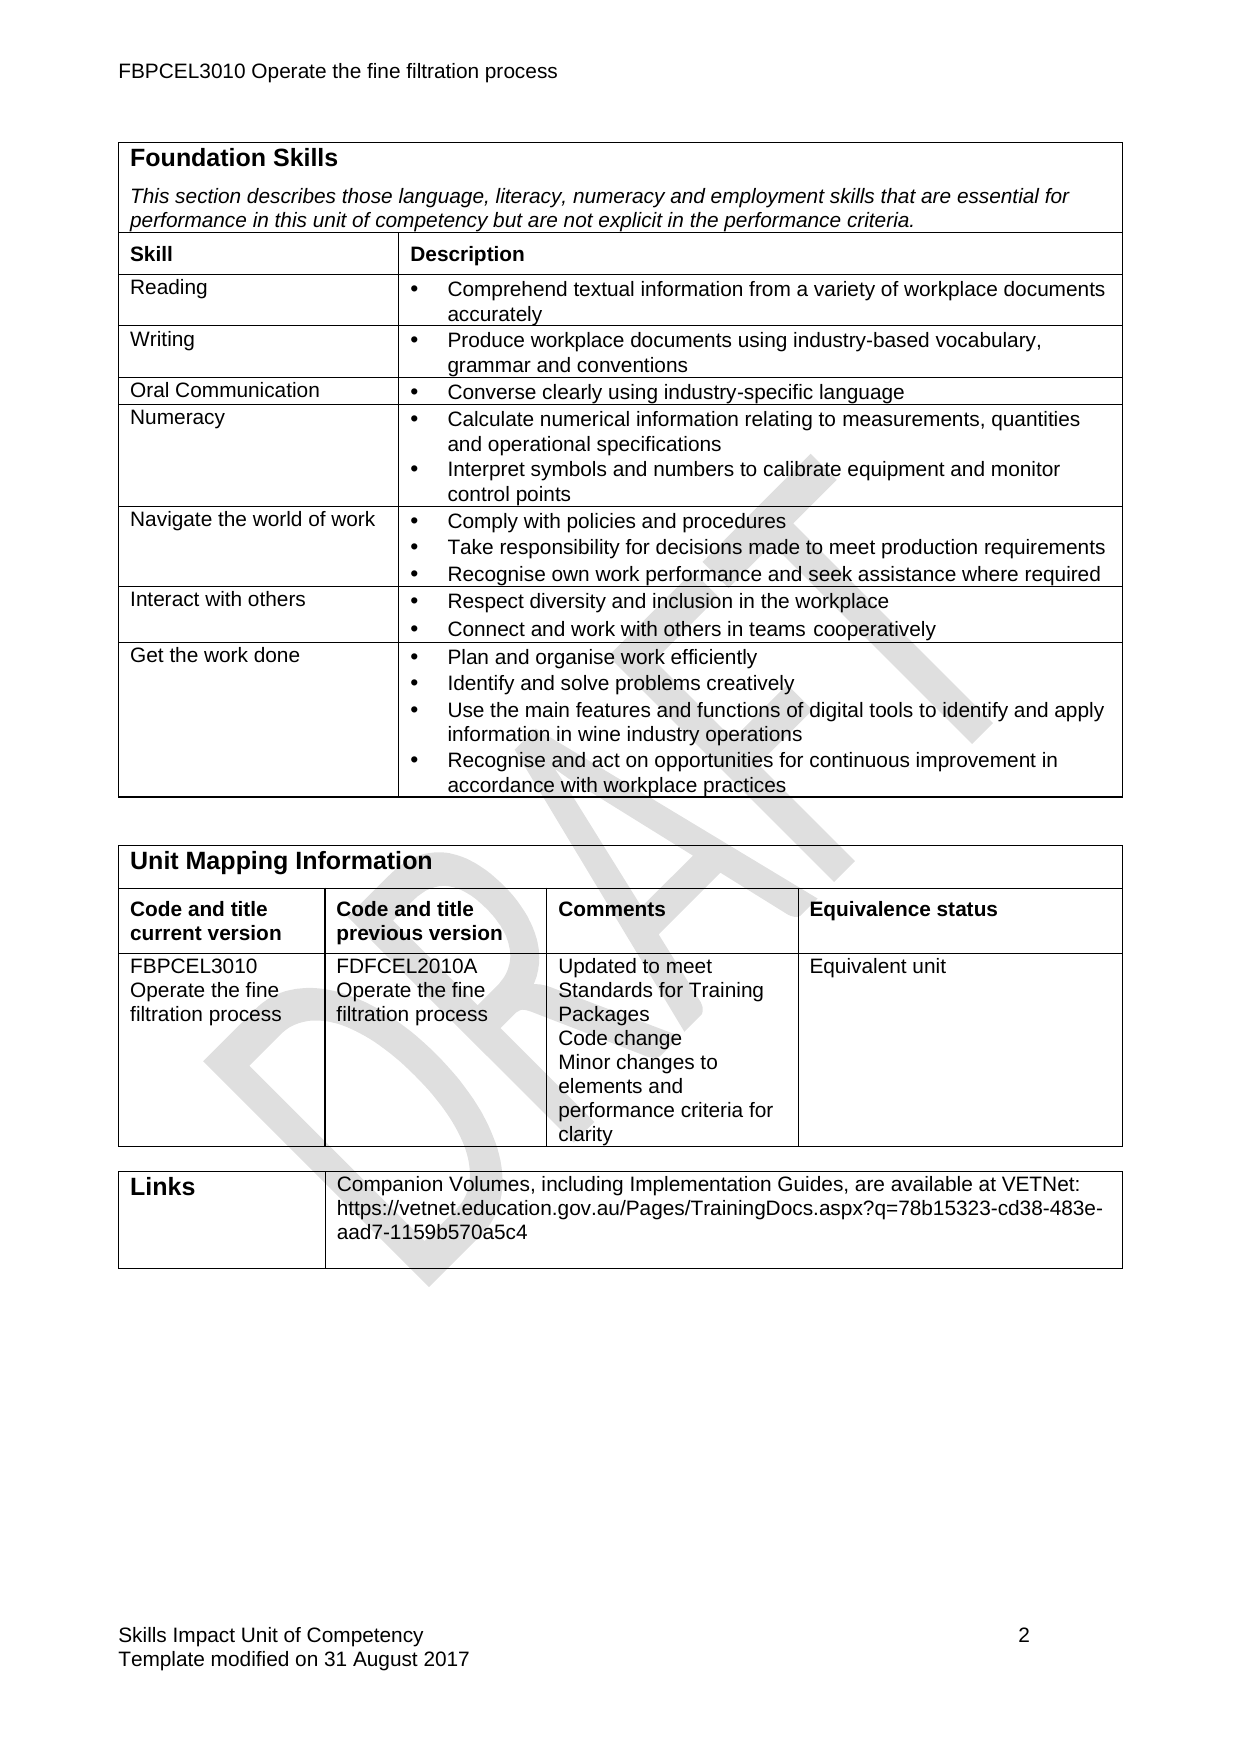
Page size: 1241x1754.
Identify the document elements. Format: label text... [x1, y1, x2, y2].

table_cell Code and title current version [119, 889, 324, 953]
table_cell Updated to meet Standards for Training Packages Code change Minor changes to elements and performance criteria for clarity [547, 954, 798, 1146]
table_cell Equivalent unit [799, 954, 1122, 1146]
table_cell FBPCEL3010 Operate the fine filtration process [119, 954, 324, 1146]
table_cell Numeracy [119, 405, 398, 506]
table_cell Interact with others [119, 587, 398, 642]
table_header Foundation Skills This section describes those language, literacy, numeracy and employment skills that are essential for performance in this unit of competency but are not explicit in the performance criteria. [119, 143, 1122, 232]
table_cell Code and title previous version [326, 889, 546, 953]
table_cell Get the work done [119, 643, 398, 796]
table_header Unit Mapping Information [119, 846, 1122, 888]
table_cell Skill [119, 233, 398, 274]
table_header Links [119, 1172, 325, 1268]
table_cell Equivalence status [799, 889, 1122, 953]
table_cell Reading [119, 275, 398, 325]
table_cell Description [399, 233, 1122, 274]
table_cell Writing [119, 326, 398, 377]
table_cell Respect diversity and inclusion in the workplace Connect and work with others in teams cooperatively [399, 587, 1122, 642]
table_cell Navigate the world of work [119, 507, 398, 586]
table_cell Produce workplace documents using industry-based vocabulary, grammar and conventions [399, 326, 1122, 377]
table_cell Comprehend textual information from a variety of workplace documents accurately [399, 275, 1122, 325]
table_cell Calculate numerical information relating to measurements, quantities and operational specifications Interpret symbols and numbers to calibrate equipment and monitor control points [399, 405, 1122, 506]
table_cell FDFCEL2010A Operate the fine filtration process [326, 954, 546, 1146]
table_header Companion Volumes, including Implementation Guides, are available at VETNet: https://vetnet.education.gov.au/Pages/TrainingDocs.aspx?q=78b15323-cd38-483e-aad7-1159b570a5c4 [326, 1172, 1122, 1268]
table_cell Converse clearly using industry-specific language [399, 378, 1122, 404]
table_cell Oral Communication [119, 378, 398, 404]
table_cell Comply with policies and procedures Take responsibility for decisions made to meet production requirements Recognise own work performance and seek assistance where required [399, 507, 1122, 586]
table_cell Comments [547, 889, 798, 953]
table_cell Plan and organise work efficiently Identify and solve problems creatively Use the main features and functions of digital tools to identify and apply information in wine industry operations Recognise and act on opportunities for continuous improvement in accordance with workplace practices [399, 643, 1122, 796]
